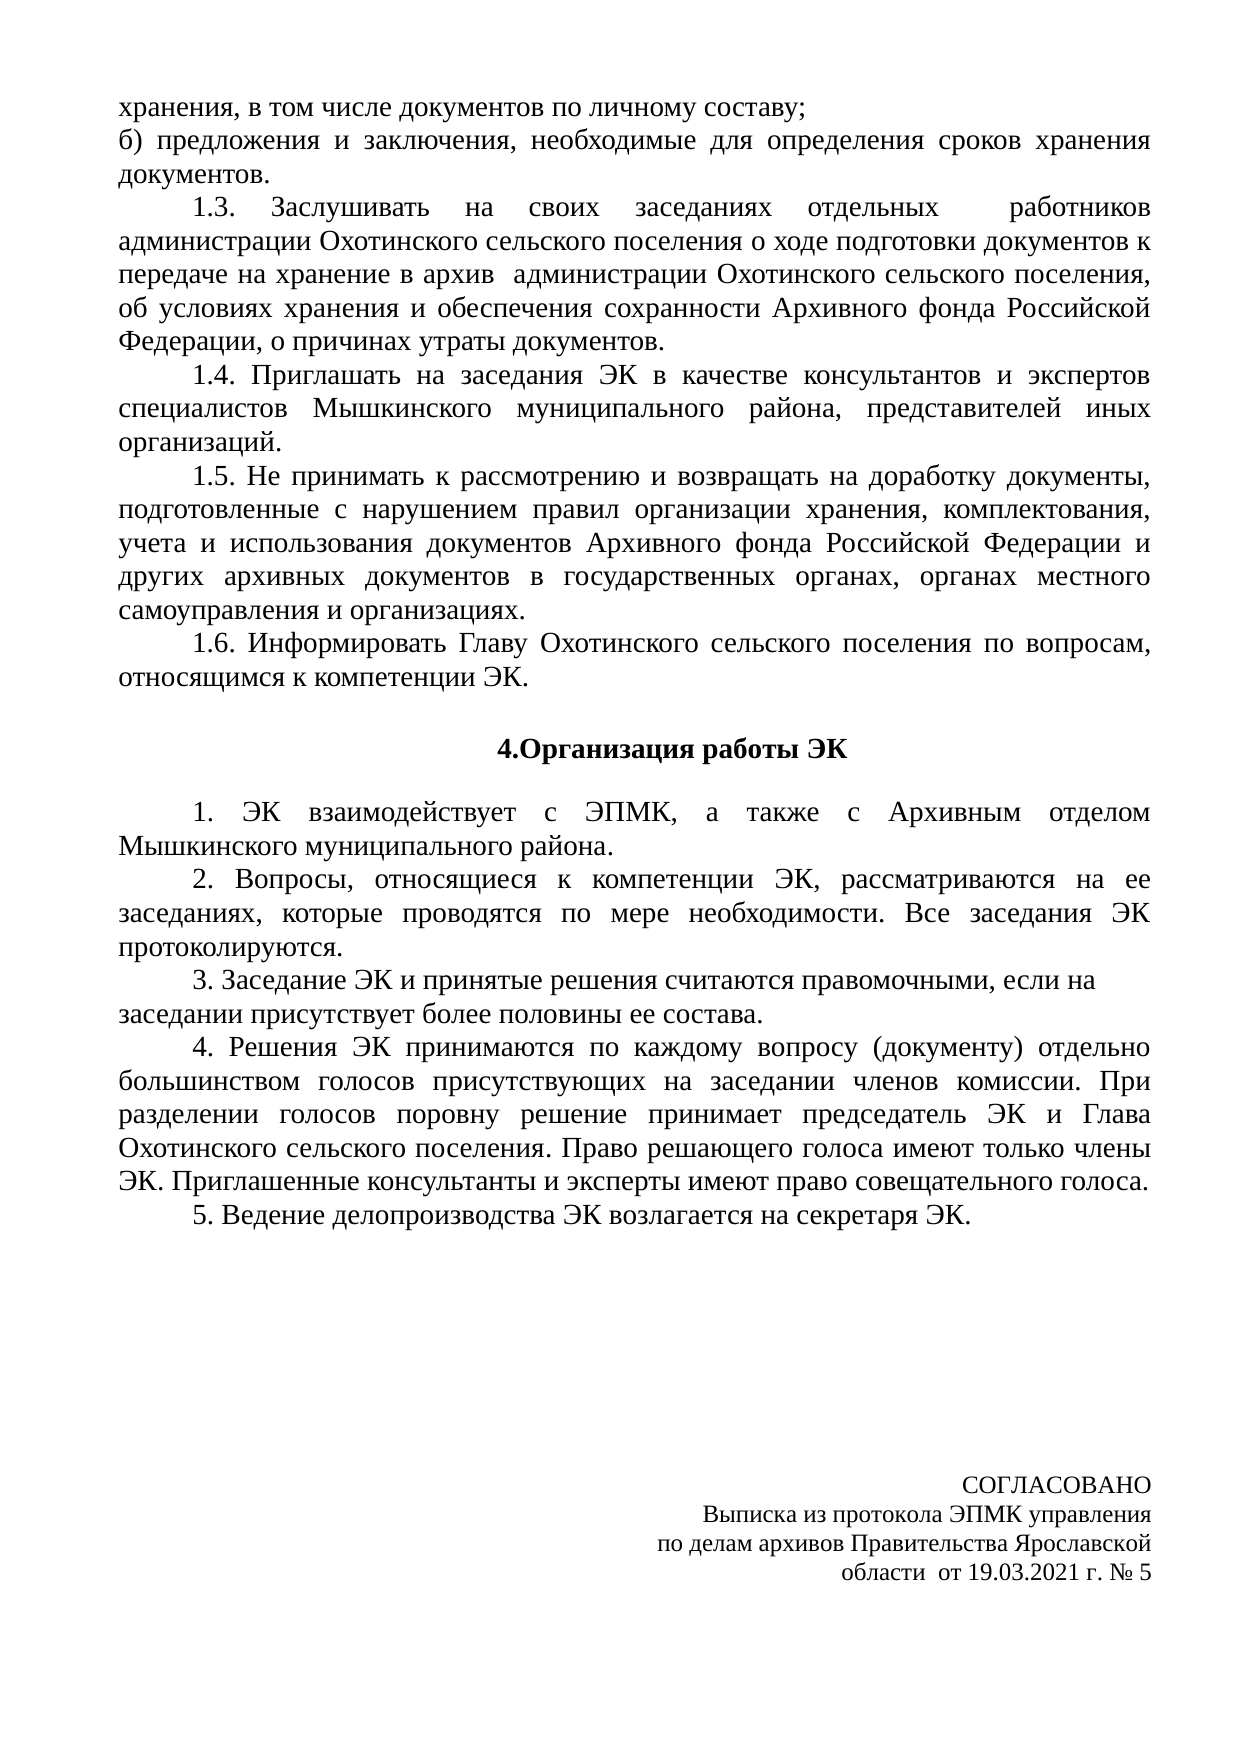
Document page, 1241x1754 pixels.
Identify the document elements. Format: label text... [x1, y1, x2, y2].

text Выписка из протокола ЭПМК управления [118, 1499, 1152, 1528]
text СОГЛАСОВАНО [118, 1470, 1152, 1499]
text заседании присутствует более половины ее состава. [118, 996, 1152, 1029]
text 1.4. Приглашать на заседания ЭК в качестве консультантов и экспертов специалистов Мышкинского муниципального района, представителей иных организаций. [118, 357, 1152, 458]
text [118, 89, 1152, 122]
text б) предложения и заключения, необходимые для определения сроков хранения документов. [118, 122, 1152, 189]
text 3. Заседание ЭК и принятые решения считаются правомочными, если на [156, 962, 1152, 996]
text области от 19.03.2021 г. № 5 [118, 1557, 1152, 1585]
text 1.6. Информировать Главу Охотинского сельского поселения по вопросам, относящимся к компетенции ЭК. [118, 625, 1152, 692]
text 5. Ведение делопроизводства ЭК возлагается на секретаря ЭК. [118, 1197, 1152, 1231]
text 1.5. Не принимать к рассмотрению и возвращать на доработку документы, подготовленные с нарушением правил организации хранения, комплектования, учета и использования документов Архивного фонда Российской Федерации и других архивных документов в государственных органах, органах местного самоуправления и организациях. [118, 458, 1152, 625]
text 1.3. Заслушивать на своих заседаниях отдельных работников администрации Охотинского сельского поселения о ходе подготовки документов к передаче на хранение в архив администрации Охотинского сельского поселения, об условиях хранения и обеспечения сохранности Архивного фонда Российской Федерации, о причинах утраты документов. [118, 189, 1152, 357]
text 1. ЭК взаимодействует с ЭПМК, а также с Архивным отделом Мышкинского муниципального района. [118, 794, 1152, 862]
text 2. Вопросы, относящиеся к компетенции ЭК, рассматриваются на ее заседаниях, которые проводятся по мере необходимости. Все заседания ЭК протоколируются. [118, 862, 1152, 962]
text по делам архивов Правительства Ярославской [118, 1528, 1152, 1557]
text 4. Решения ЭК принимаются по каждому вопросу (документу) отдельно большинством голосов присутствующих на заседании членов комиссии. При разделении голосов поровну решение принимает председатель ЭК и Глава Охотинского сельского поселения. Право решающего голоса имеют только члены ЭК. Приглашенные консультанты и эксперты имеют право совещательного голоса. [118, 1029, 1152, 1197]
text 4.Организация работы ЭК [193, 731, 1152, 764]
